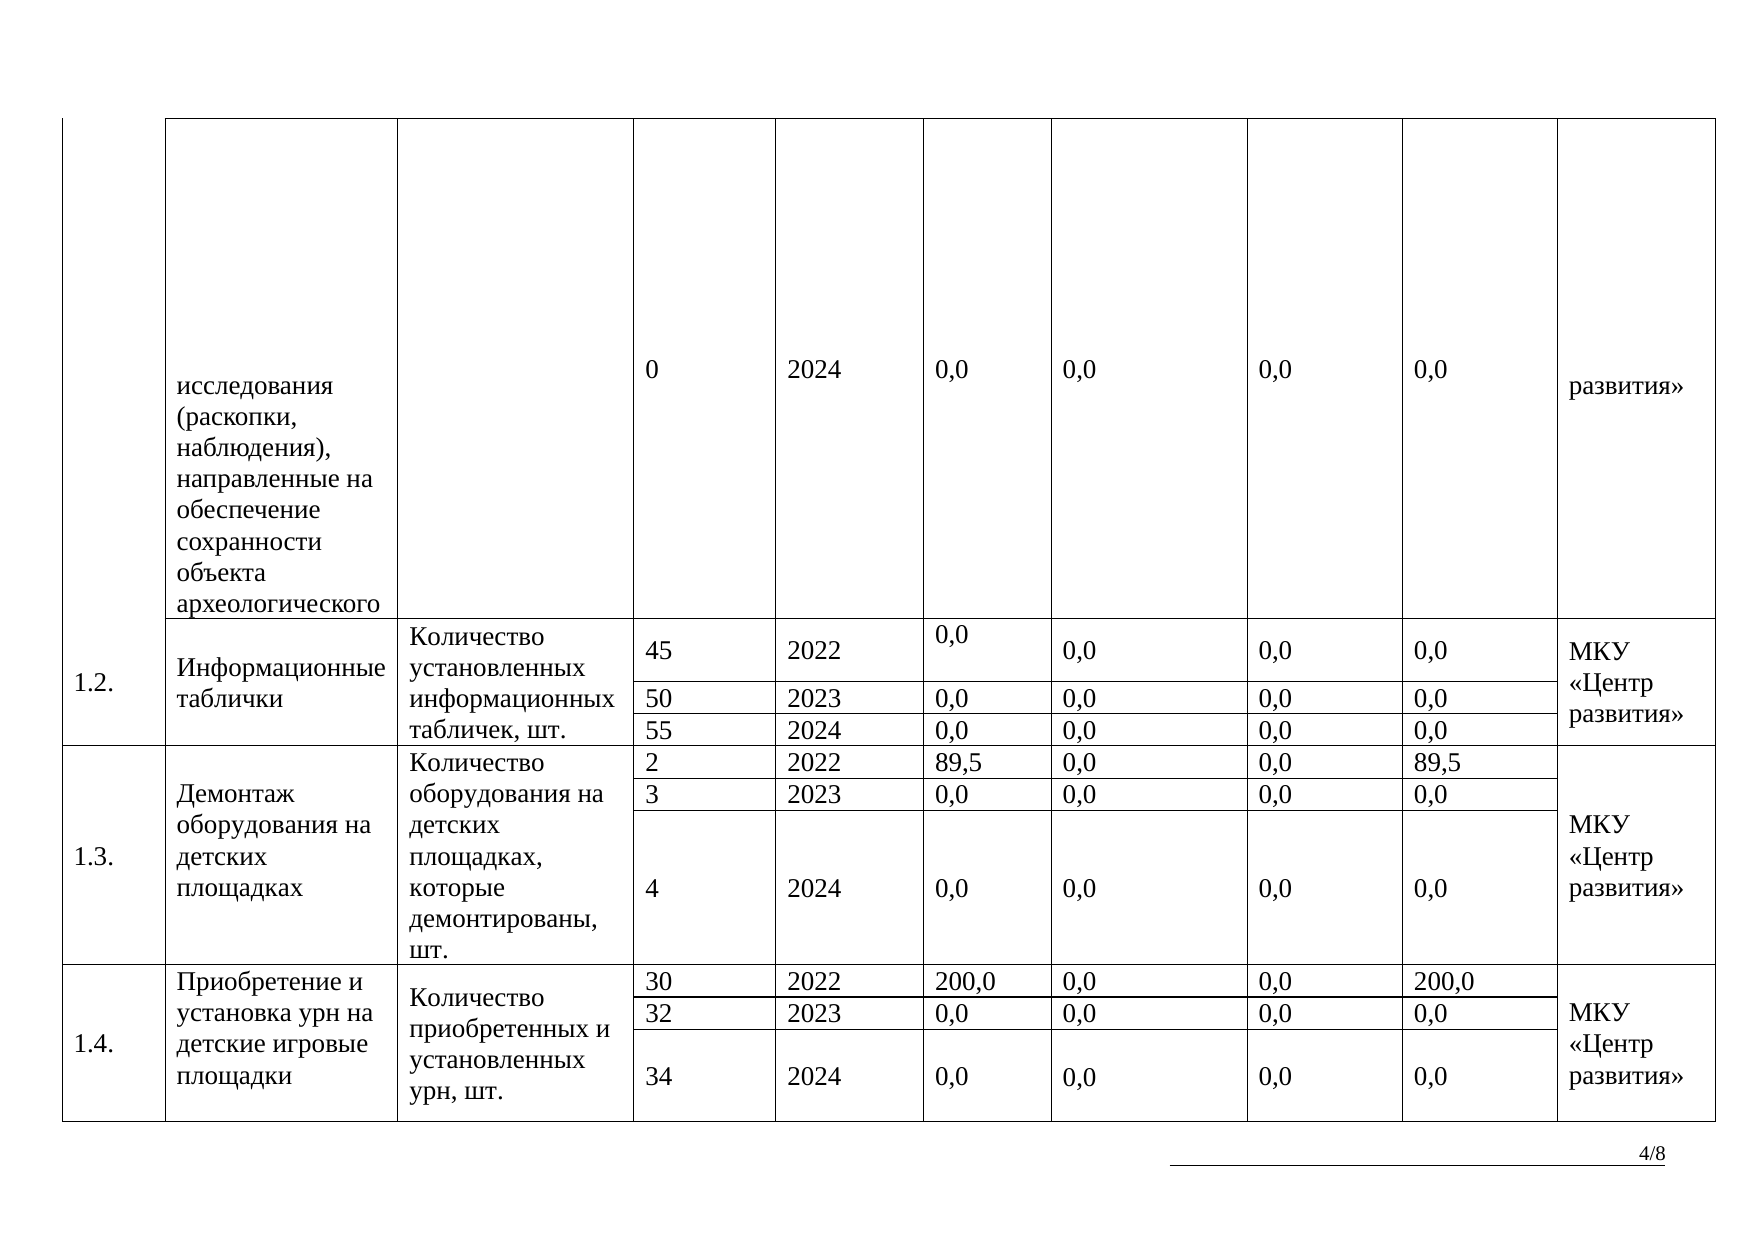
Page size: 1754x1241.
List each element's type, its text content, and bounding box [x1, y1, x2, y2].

table_cell 2022 [776, 619, 923, 681]
table_cell 1.2. [63, 618, 165, 745]
table_cell 0,0 [924, 682, 1051, 713]
table_cell 200,0 [924, 965, 1051, 996]
table_cell 0,0 [1403, 998, 1557, 1029]
table_cell 50 [634, 682, 775, 713]
table_cell 55 [634, 714, 775, 745]
table_cell 0,0 [924, 779, 1051, 809]
table_cell 2023 [776, 779, 923, 809]
table_cell 0,0 [1248, 1030, 1402, 1121]
table_cell 2024 [776, 714, 923, 745]
table_cell 0,0 [1052, 1030, 1247, 1121]
table_cell 0,0 [1403, 619, 1557, 681]
table_cell Информационные таблички [166, 619, 397, 745]
table_cell 0,0 [1248, 965, 1402, 996]
table_cell 0,0 [1403, 811, 1557, 964]
table_cell 0,0 [924, 1030, 1051, 1121]
table_cell Количество приобретенных и установленных урн, шт. [398, 965, 633, 1121]
table_cell 0,0 [1403, 779, 1557, 809]
table_cell 0,0 [1248, 119, 1402, 617]
table_cell 2024 [776, 1030, 923, 1121]
table_cell 2022 [776, 965, 923, 996]
table_cell 2 [634, 746, 775, 777]
table_cell 0,0 [1248, 619, 1402, 681]
table_cell 2022 [776, 746, 923, 777]
table_cell 0,0 [1403, 119, 1557, 617]
table_cell 0,0 [1052, 746, 1247, 777]
table_cell 0,0 [924, 619, 1051, 681]
table_cell МКУ «Центр развития» [1558, 746, 1715, 964]
table_cell 3 [634, 779, 775, 809]
table_cell 0,0 [924, 998, 1051, 1029]
table_cell 89,5 [924, 746, 1051, 777]
table_cell 89,5 [1403, 746, 1557, 777]
table_cell 200,0 [1403, 965, 1557, 996]
table_cell 4 [634, 811, 775, 964]
table_cell 0,0 [1248, 714, 1402, 745]
table_cell 0,0 [1052, 119, 1247, 617]
table_cell 0,0 [1052, 619, 1247, 681]
table_cell 0,0 [1052, 682, 1247, 713]
table_cell 1.4. [63, 965, 165, 1121]
table_cell 0,0 [924, 119, 1051, 617]
table_cell 0,0 [1248, 779, 1402, 809]
table_cell Количество установленных информационных табличек, шт. [398, 619, 633, 745]
table_cell 0 [634, 119, 775, 617]
table_cell 0,0 [1403, 1030, 1557, 1121]
table_cell 32 [634, 998, 775, 1029]
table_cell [1558, 965, 1715, 1121]
table_cell 1.3. [63, 746, 165, 964]
table_cell 0,0 [1052, 714, 1247, 745]
table_cell Демонтаж оборудования на детских площадках [166, 746, 397, 964]
table_cell Количество оборудования на детских площадках, которые демонтированы, шт. [398, 746, 633, 964]
table_cell 34 [634, 1030, 775, 1121]
table_cell 0,0 [1403, 714, 1557, 745]
table_cell 0,0 [1248, 682, 1402, 713]
table_cell 0,0 [1248, 998, 1402, 1029]
table_cell 30 [634, 965, 775, 996]
table_cell 0,0 [1248, 811, 1402, 964]
table_cell 0,0 [1403, 682, 1557, 713]
table_cell 2023 [776, 998, 923, 1029]
table_cell 2024 [776, 811, 923, 964]
table_cell 0,0 [924, 714, 1051, 745]
table_cell Приобретение и установка урн на детские игровые площадки [166, 965, 397, 1121]
table_cell 45 [634, 619, 775, 681]
table_cell 0,0 [1248, 746, 1402, 777]
table_cell 2023 [776, 682, 923, 713]
table_cell МКУ «Центр развития» [1558, 619, 1715, 745]
table_cell 0,0 [924, 811, 1051, 964]
table_cell 2024 [776, 119, 923, 617]
table_cell 0,0 [1052, 811, 1247, 964]
table_cell 0,0 [1052, 965, 1247, 996]
table_cell 0,0 [1052, 779, 1247, 809]
table_cell 0,0 [1052, 998, 1247, 1029]
